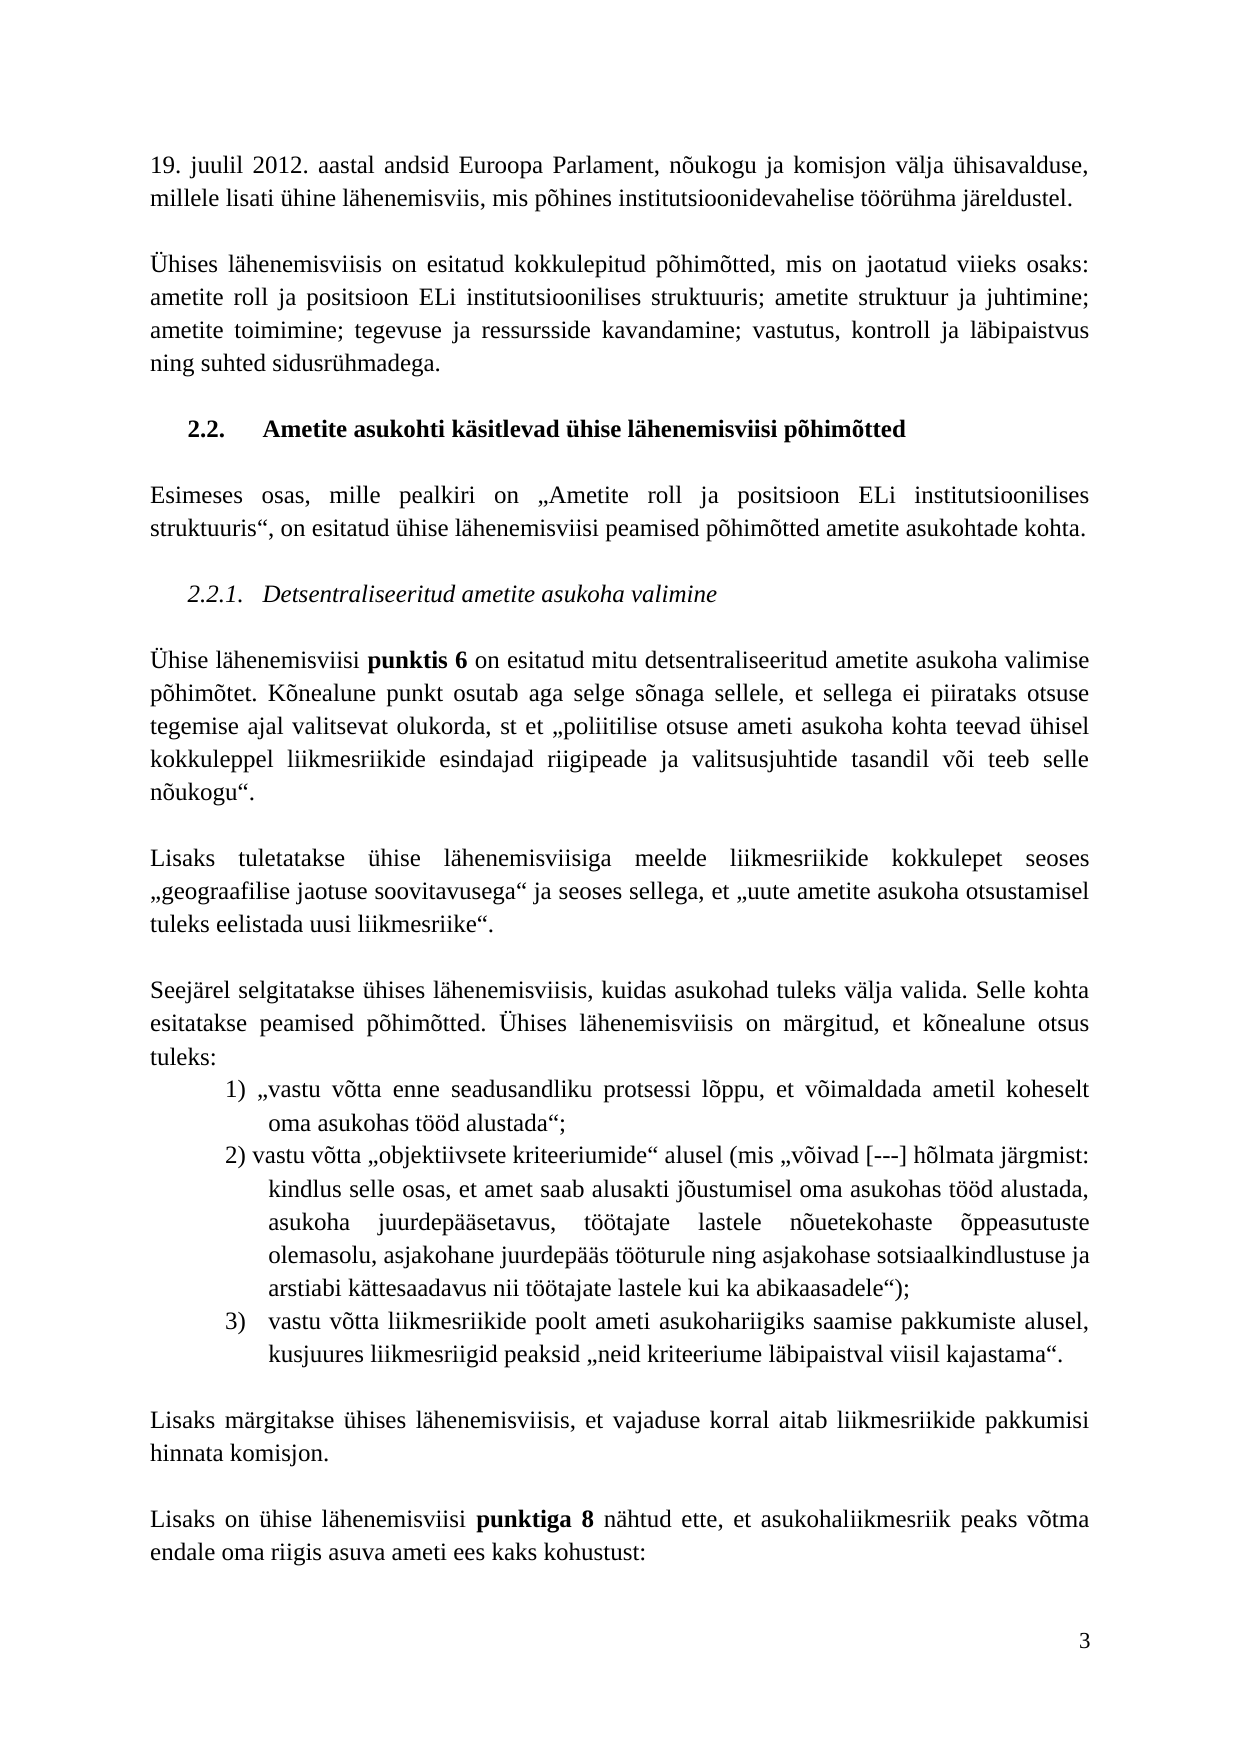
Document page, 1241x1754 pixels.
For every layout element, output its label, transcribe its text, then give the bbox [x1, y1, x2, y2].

text 2) vastu võtta „objektiivsete kriteeriumide“ alusel (mis „võivad [---] hõlmata järgmist: kindlus selle osas, et amet saab alusakti jõustumisel oma asukohas tööd alustada, asukoha juurdepääsetavus, töötajate lastele nõuetekohaste õppeasutuste olemasolu, asjakohane juurdepääs tööturule ning asjakohase sotsiaalkindlustuse ja arstiabi kättesaadavus nii töötajate lastele kui ka abikaasadele“); [225, 1141, 1090, 1301]
list Ametite asukohti käsitlevad ühise lähenemisviisi põhimõtted [187, 414, 1090, 443]
text Ühises lähenemisviisis on esitatud kokkulepitud põhimõtted, mis on jaotatud viieks osaks: ametite roll ja positsioon ELi institutsioonilises struktuuris; ametite struktuur ja juhtimine; ametite toimimine; tegevuse ja ressursside kavandamine; vastutus, kontroll ja läbipaistvus ning suhted sidusrühmadega. [150, 249, 1090, 377]
text 1) „vastu võtta enne seadusandliku protsessi lõppu, et võimaldada ametil koheselt oma asukohas tööd alustada“; [225, 1074, 1090, 1136]
text Lisaks tuletatakse ühise lähenemisviisiga meelde liikmesriikide kokkulepet seoses „geograafilise jaotuse soovitavusega“ ja seoses sellega, et „uute ametite asukoha otsustamisel tuleks eelistada uusi liikmesriike“. [150, 843, 1090, 938]
text Seejärel selgitatakse ühises lähenemisviisis, kuidas asukohad tuleks välja valida. Selle kohta esitatakse peamised põhimõtted. Ühises lähenemisviisis on märgitud, et kõnealune otsus tuleks: [150, 976, 1090, 1070]
text 19. juulil 2012. aastal andsid Euroopa Parlament, nõukogu ja komisjon välja ühisavalduse, millele lisati ühine lähenemisviis, mis põhines institutsioonidevahelise töörühma järeldustel. [150, 150, 1090, 212]
text Esimeses osas, mille pealkiri on „Ametite roll ja positsioon ELi institutsioonilises struktuuris“, on esitatud ühise lähenemisviisi peamised põhimõtted ametite asukohtade kohta. [150, 480, 1090, 542]
text 3) vastu võtta liikmesriikide poolt ameti asukohariigiks saamise pakkumiste alusel, kusjuures liikmesriigid peaksid „neid kriteeriume läbipaistval viisil kajastama“. [225, 1306, 1090, 1367]
text Lisaks on ühise lähenemisviisi punktiga 8 nähtud ette, et asukohaliikmesriik peaks võtma endale oma riigis asuva ameti ees kaks kohustust: [150, 1504, 1090, 1566]
text Ühise lähenemisviisi punktis 6 on esitatud mitu detsentraliseeritud ametite asukoha valimise põhimõtet. Kõnealune punkt osutab aga selge sõnaga sellele, et sellega ei piirataks otsuse tegemise ajal valitsevat olukorda, st et „poliitilise otsuse ameti asukoha kohta teevad ühisel kokkuleppel liikmesriikide esindajad riigipeade ja valitsusjuhtide tasandil või teeb selle nõukogu“. [150, 645, 1090, 806]
list Detsentraliseeritud ametite asukoha valimine [187, 579, 1090, 608]
text Lisaks märgitakse ühises lähenemisviisis, et vajaduse korral aitab liikmesriikide pakkumisi hinnata komisjon. [150, 1405, 1090, 1467]
